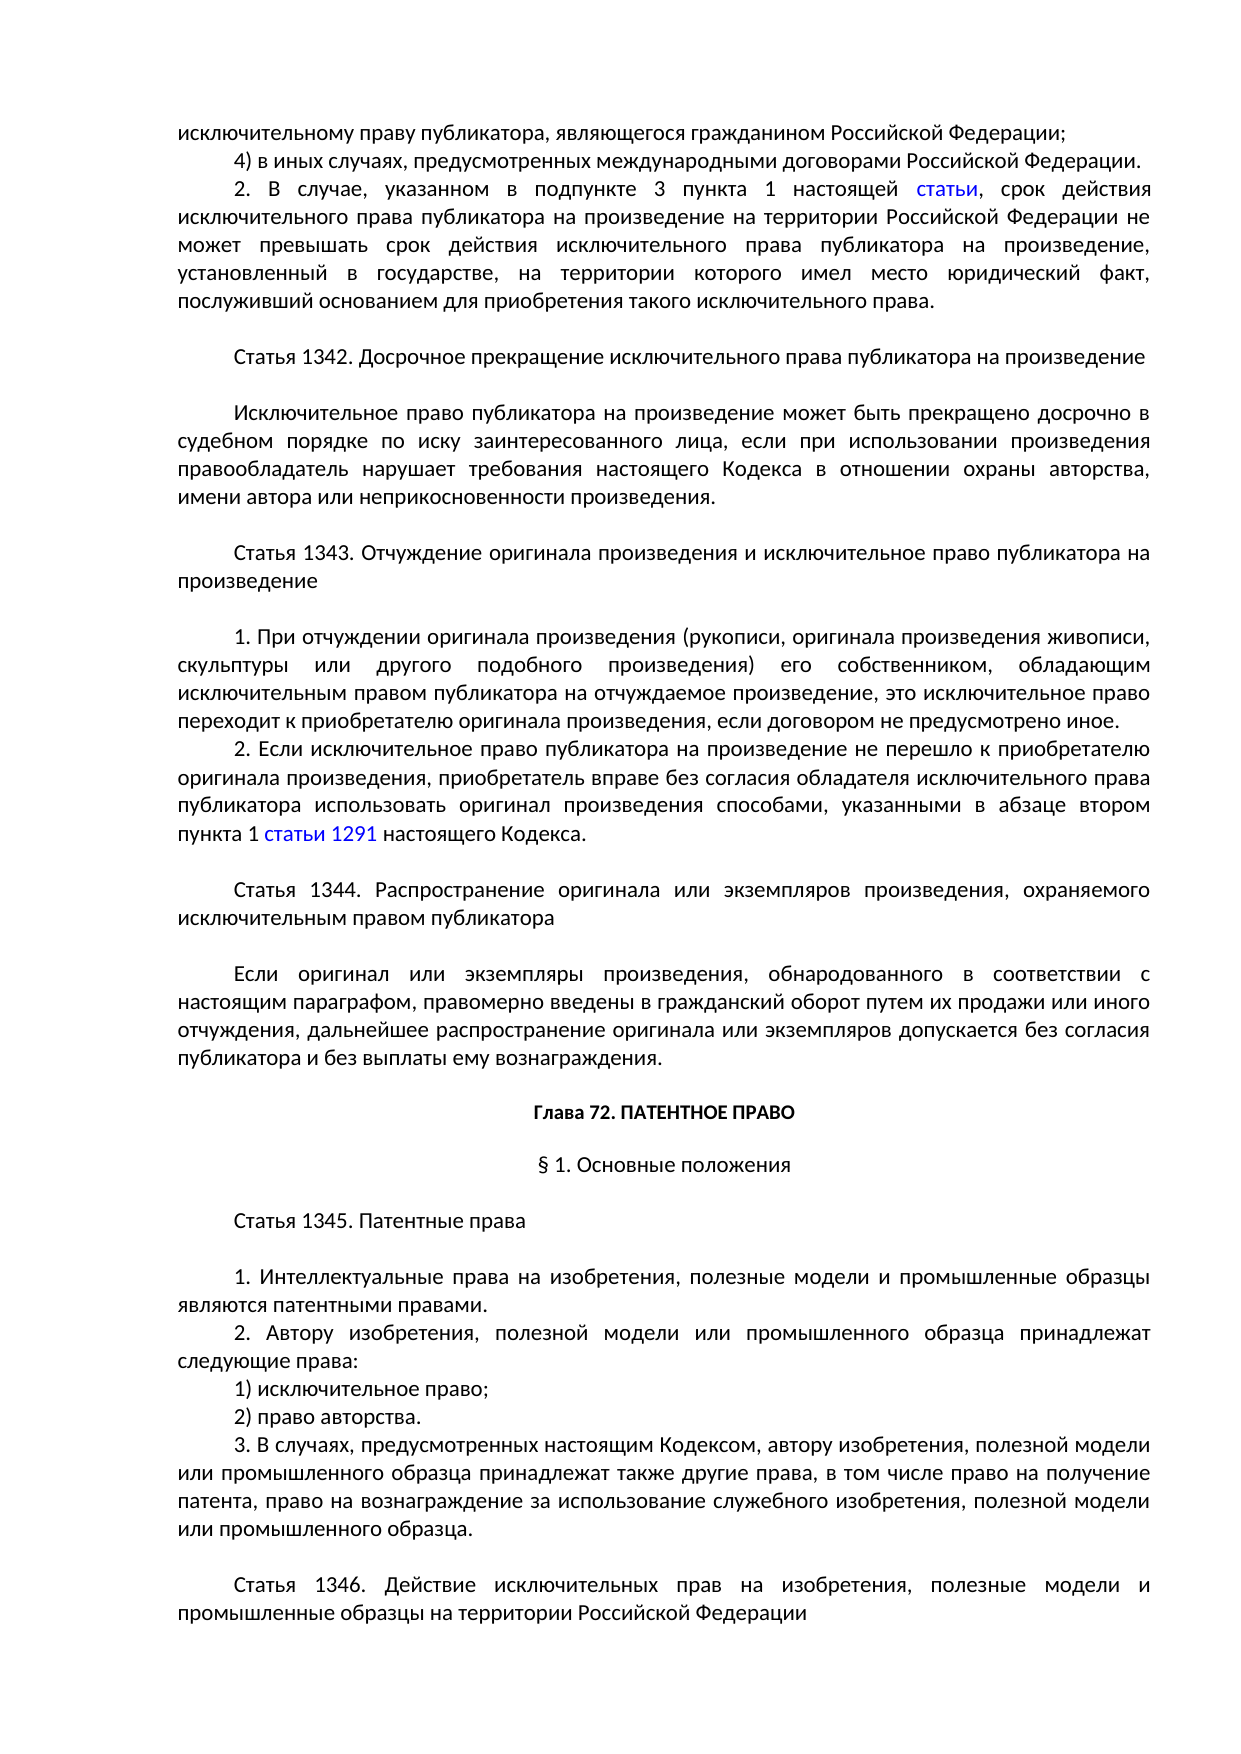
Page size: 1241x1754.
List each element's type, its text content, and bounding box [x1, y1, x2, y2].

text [177, 118, 1152, 146]
text 3. В случаях, предусмотренных настоящим Кодексом, автору изобретения, полезной модели или промышленного образца принадлежат также другие права, в том числе право на получение патента, право на вознаграждение за использование служебного изобретения, полезной модели или промышленного образца. [177, 1430, 1152, 1542]
text 1. Интеллектуальные права на изобретения, полезные модели и промышленные образцы являются патентными правами. [177, 1262, 1152, 1318]
text 2) право авторства. [177, 1402, 1152, 1430]
text Если оригинал или экземпляры произведения, обнародованного в соответствии с настоящим параграфом, правомерно введены в гражданский оборот путем их продажи или иного отчуждения, дальнейшее распространение оригинала или экземпляров допускается без согласия публикатора и без выплаты ему вознаграждения. [177, 959, 1152, 1071]
text Статья 1346. Действие исключительных прав на изобретения, полезные модели и промышленные образцы на территории Российской Федерации [177, 1570, 1152, 1626]
text Исключительное право публикатора на произведение может быть прекращено досрочно в судебном порядке по иску заинтересованного лица, если при использовании произведения правообладатель нарушает требования настоящего Кодекса в отношении охраны авторства, имени автора или неприкосновенности произведения. [177, 398, 1152, 510]
text 1) исключительное право; [177, 1374, 1152, 1402]
text 2. Если исключительное право публикатора на произведение не перешло к приобретателю оригинала произведения, приобретатель вправе без согласия обладателя исключительного права публикатора использовать оригинал произведения способами, указанными в абзаце втором пункта 1 статьи 1291 настоящего Кодекса. [177, 734, 1152, 847]
text Статья 1345. Патентные права [177, 1206, 1152, 1234]
title Глава 72. ПАТЕНТНОЕ ПРАВО [177, 1099, 1152, 1124]
text 2. В случае, указанном в подпункте 3 пункта 1 настоящей статьи, срок действия исключительного права публикатора на произведение на территории Российской Федерации не может превышать срок действия исключительного права публикатора на произведение, установленный в государстве, на территории которого имел место юридический факт, послуживший основанием для приобретения такого исключительного права. [177, 174, 1152, 314]
text § 1. Основные положения [177, 1150, 1152, 1178]
text 2. Автору изобретения, полезной модели или промышленного образца принадлежат следующие права: [177, 1318, 1152, 1374]
text Статья 1344. Распространение оригинала или экземпляров произведения, охраняемого исключительным правом публикатора [177, 875, 1152, 931]
text Статья 1342. Досрочное прекращение исключительного права публикатора на произведение [177, 342, 1152, 370]
text Статья 1343. Отчуждение оригинала произведения и исключительное право публикатора на произведение [177, 538, 1152, 594]
text 4) в иных случаях, предусмотренных международными договорами Российской Федерации. [177, 146, 1152, 174]
text 1. При отчуждении оригинала произведения (рукописи, оригинала произведения живописи, скульптуры или другого подобного произведения) его собственником, обладающим исключительным правом публикатора на отчуждаемое произведение, это исключительное право переходит к приобретателю оригинала произведения, если договором не предусмотрено иное. [177, 622, 1152, 734]
